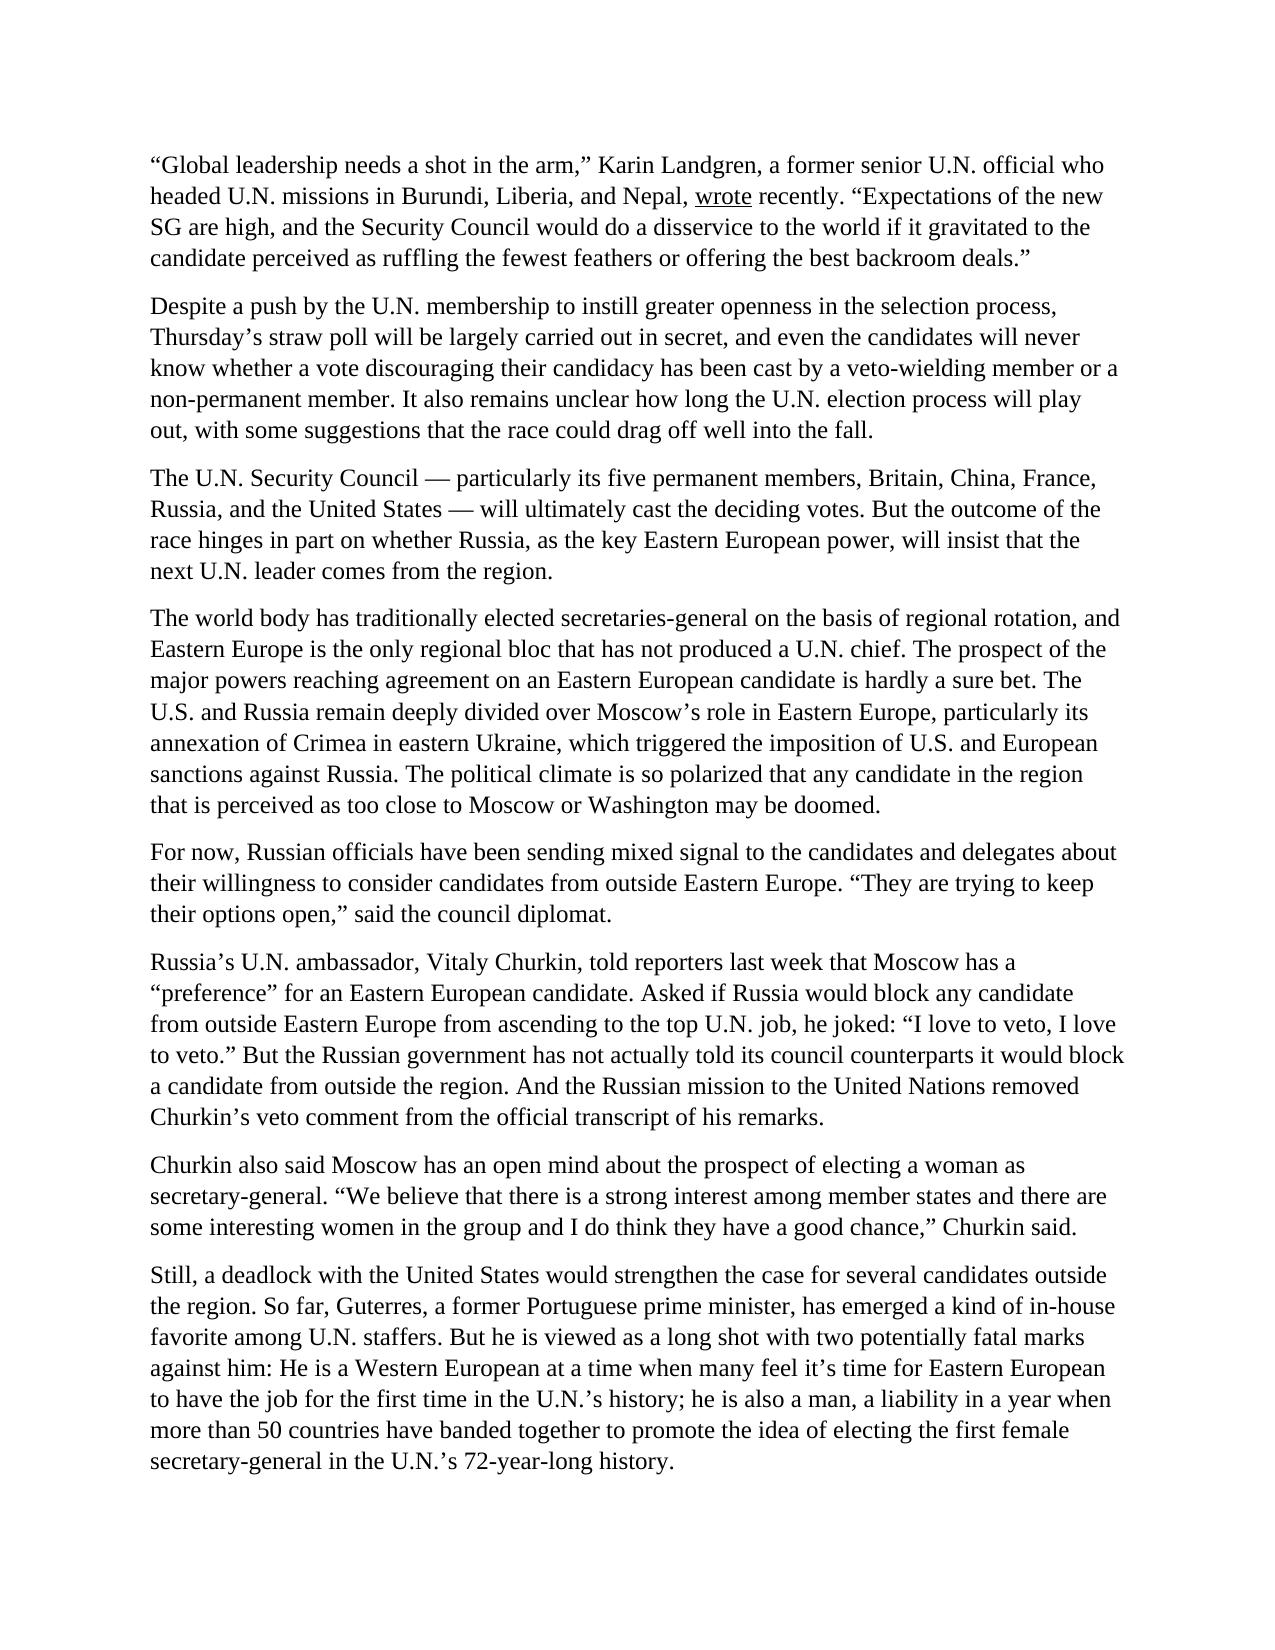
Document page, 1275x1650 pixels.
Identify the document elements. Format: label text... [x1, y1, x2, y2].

text Still, a deadlock with the United States would strengthen the case for several candidates outside the region. So far, Guterres, a former Portuguese prime minister, has emerged a kind of in-house favorite among U.N. staffers. But he is viewed as a long shot with two potentially fatal marks against him: He is a Western European at a time when many feel it’s time for Eastern European to have the job for the first time in the U.N.’s history; he is also a man, a liability in a year when more than 50 countries have banded together to promote the idea of electing the first female secretary-general in the U.N.’s 72-year-long history. [150, 1260, 1125, 1475]
text Despite a push by the U.N. membership to instill greater openness in the selection process, Thursday’s straw poll will be largely carried out in secret, and even the candidates will never know whether a vote discouraging their candidacy has been cast by a veto-wielding member or a non-permanent member. It also remains unclear how long the U.N. election process will play out, with some suggestions that the race could drag off well into the fall. [150, 291, 1125, 444]
text The U.N. Security Council — particularly its five permanent members, Britain, China, France, Russia, and the United States — will ultimately cast the deciding votes. But the outcome of the race hinges in part on whether Russia, as the key Eastern European power, will insist that the next U.N. leader comes from the region. [150, 463, 1125, 584]
text “Global leadership needs a shot in the arm,” Karin Landgren, a former senior U.N. official who headed U.N. missions in Burundi, Liberia, and Nepal, wrote recently. “Expectations of the new SG are high, and the Security Council would do a disservice to the world if it gravitated to the candidate perceived as ruffling the fewest feathers or offering the best backroom deals.” [150, 150, 1125, 272]
text For now, Russian officials have been sending mixed signal to the candidates and delegates about their willingness to consider candidates from outside Eastern Europe. “They are trying to keep their options open,” said the council diplomat. [150, 837, 1125, 928]
text Russia’s U.N. ambassador, Vitaly Churkin, told reporters last week that Moscow has a “preference” for an Eastern European candidate. Asked if Russia would block any candidate from outside Eastern Europe from ascending to the top U.N. job, he joked: “I love to veto, I love to veto.” But the Russian government has not actually told its council counterparts it would block a candidate from outside the region. And the Russian mission to the United Nations removed Churkin’s veto comment from the official transcript of his remarks. [150, 947, 1125, 1131]
text Churkin also said Moscow has an open mind about the prospect of electing a woman as secretary-general. “We believe that there is a strong interest among member states and there are some interesting women in the group and I do think they have a good chance,” Churkin said. [150, 1150, 1125, 1241]
text The world body has traditionally elected secretaries-general on the basis of regional rotation, and Eastern Europe is the only regional bloc that has not produced a U.N. chief. The prospect of the major powers reaching agreement on an Eastern European candidate is hardly a sure bet. The U.S. and Russia remain deeply divided over Moscow’s role in Eastern Europe, particularly its annexation of Crimea in eastern Ukraine, which triggered the imposition of U.S. and European sanctions against Russia. The political climate is so polarized that any candidate in the region that is perceived as too close to Moscow or Washington may be doomed. [150, 603, 1125, 818]
